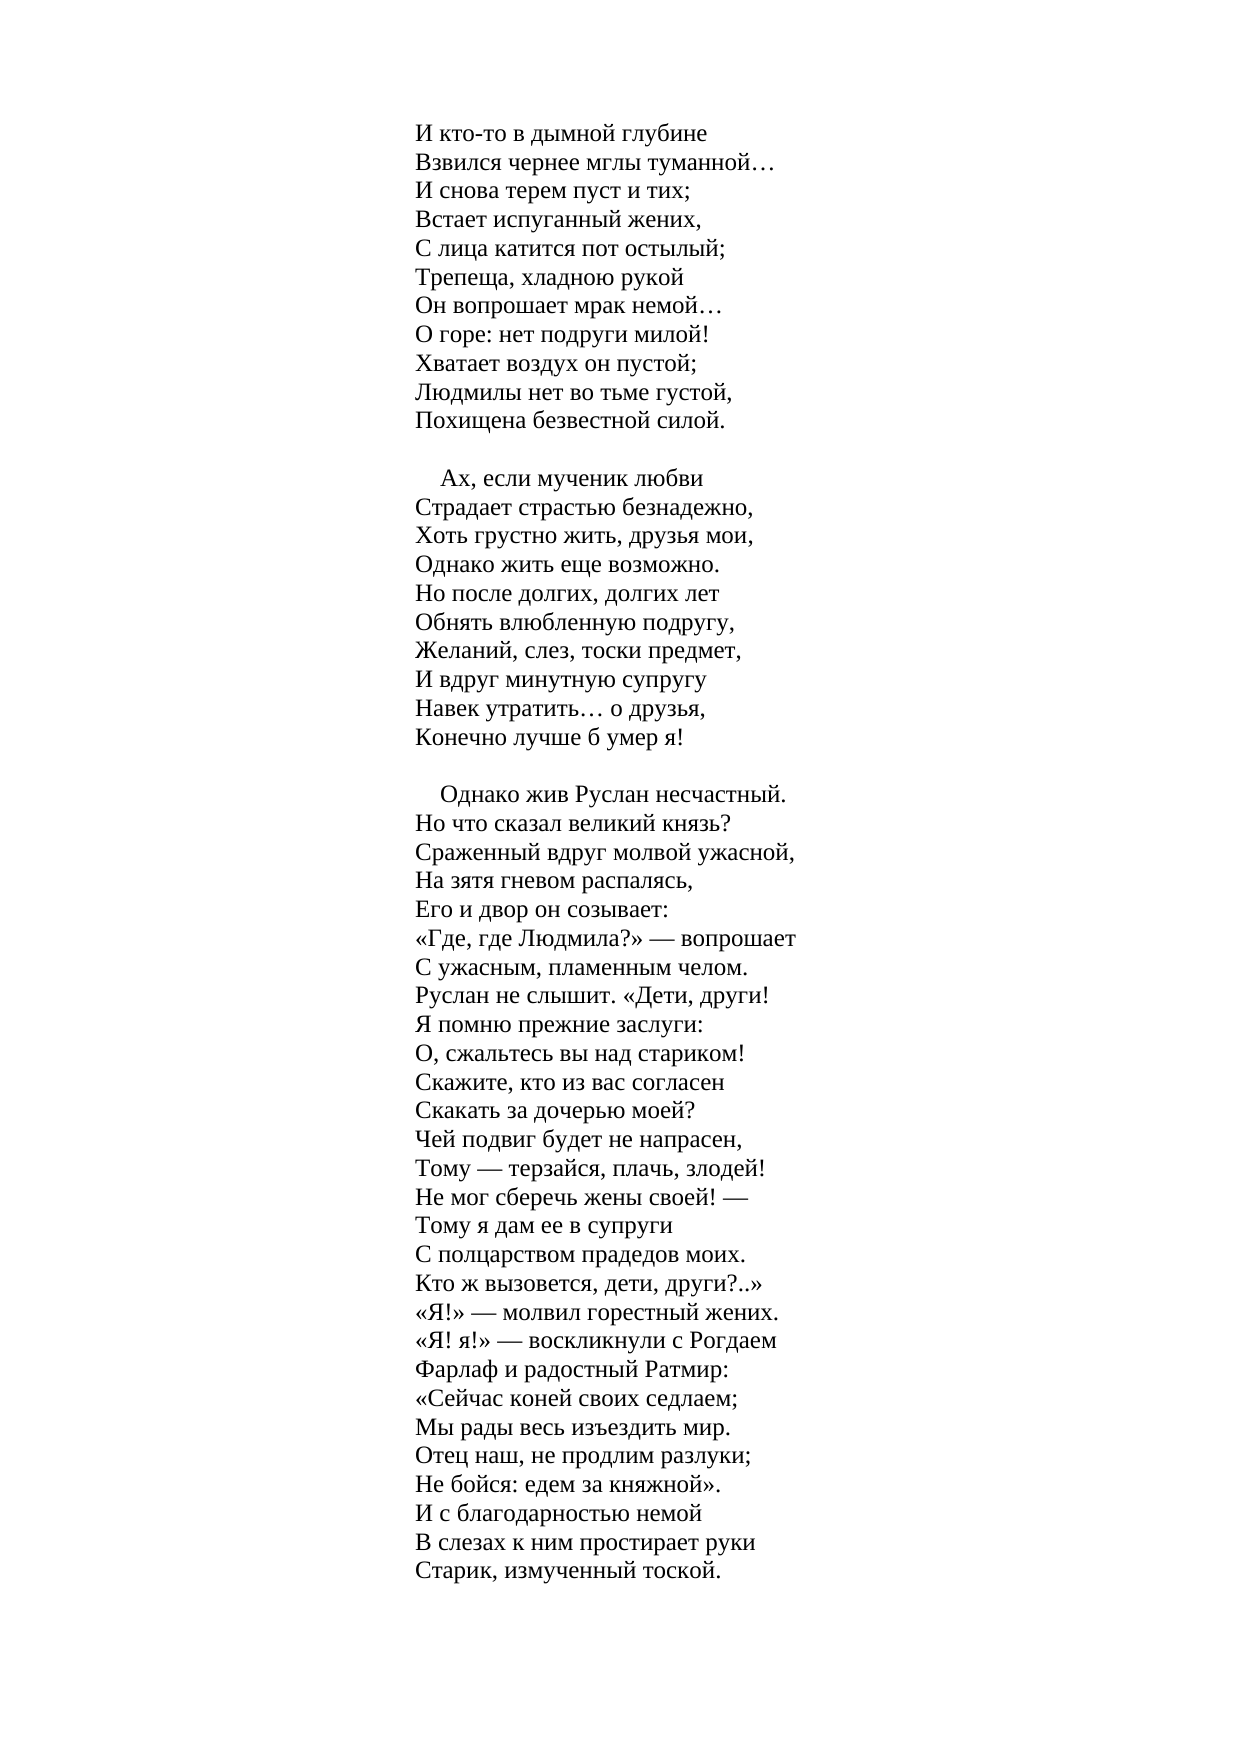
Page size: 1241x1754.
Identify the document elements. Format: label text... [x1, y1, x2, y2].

text Взвился чернее мглы туманной… [356, 147, 1089, 176]
text «Сейчас коней своих седлаем; [356, 1383, 1089, 1412]
text Сраженный вдруг молвой ужасной, [356, 837, 1089, 866]
text Желаний, слез, тоски предмет, [356, 636, 1089, 664]
text Кто ж вызовется, дети, други?..» [356, 1268, 1089, 1297]
text Людмилы нет во тьме густой, [356, 377, 1089, 406]
text Старик, измученный тоской. [356, 1556, 1089, 1584]
text Похищена безвестной силой. [356, 406, 1089, 434]
text Навек утратить… о друзья, [356, 693, 1089, 722]
text Скажите, кто из вас согласен [356, 1067, 1089, 1096]
text «Я! я!» — воскликнули с Рогдаем [356, 1326, 1089, 1354]
text Фарлаф и радостный Ратмир: [356, 1354, 1089, 1383]
text Я помню прежние заслуги: [356, 1009, 1089, 1038]
text Хватает воздух он пустой; [356, 348, 1089, 377]
text С ужасным, пламенным челом. [356, 952, 1089, 981]
text «Где, где Людмила?» — вопрошает [356, 923, 1089, 952]
text Не бойся: едем за княжной». [356, 1469, 1089, 1498]
text Чей подвиг будет не напрасен, [356, 1124, 1089, 1153]
text Хоть грустно жить, друзья мои, [356, 521, 1089, 549]
text Обнять влюбленную подругу, [356, 607, 1089, 636]
text Руслан не слышит. «Дети, други! [356, 981, 1089, 1009]
text Его и двор он созывает: [356, 894, 1089, 923]
text И вдруг минутную супругу [356, 664, 1089, 693]
text Ах, если мученик любви [356, 463, 1089, 492]
text О, сжальтесь вы над стариком! [356, 1038, 1089, 1067]
text Отец наш, не продлим разлуки; [356, 1441, 1089, 1469]
text И с благодарностью немой [356, 1498, 1089, 1527]
text О горе: нет подруги милой! [356, 319, 1089, 348]
text Однако жив Руслан несчастный. [356, 779, 1089, 808]
text Мы рады весь изъездить мир. [356, 1412, 1089, 1441]
text Однако жить еще возможно. [356, 549, 1089, 578]
text И кто-то в дымной глубине [356, 118, 1089, 147]
text Но что сказал великий князь? [356, 808, 1089, 837]
text На зятя гневом распалясь, [356, 866, 1089, 894]
text В слезах к ним простирает руки [356, 1527, 1089, 1556]
text Тому — терзайся, плачь, злодей! [356, 1153, 1089, 1182]
text Он вопрошает мрак немой… [356, 291, 1089, 319]
text Трепеща, хладною рукой [356, 262, 1089, 291]
text Но после долгих, долгих лет [356, 578, 1089, 607]
text Встает испуганный жених, [356, 204, 1089, 233]
text «Я!» — молвил горестный жених. [356, 1297, 1089, 1326]
text Конечно лучше б умер я! [356, 722, 1089, 751]
text И снова терем пуст и тих; [356, 176, 1089, 204]
text С лица катится пот остылый; [356, 233, 1089, 262]
text С полцарством прадедов моих. [356, 1239, 1089, 1268]
text Скакать за дочерью моей? [356, 1096, 1089, 1124]
text Страдает страстью безнадежно, [356, 492, 1089, 521]
text Не мог сберечь жены своей! — [356, 1182, 1089, 1211]
text Тому я дам ее в супруги [356, 1211, 1089, 1239]
